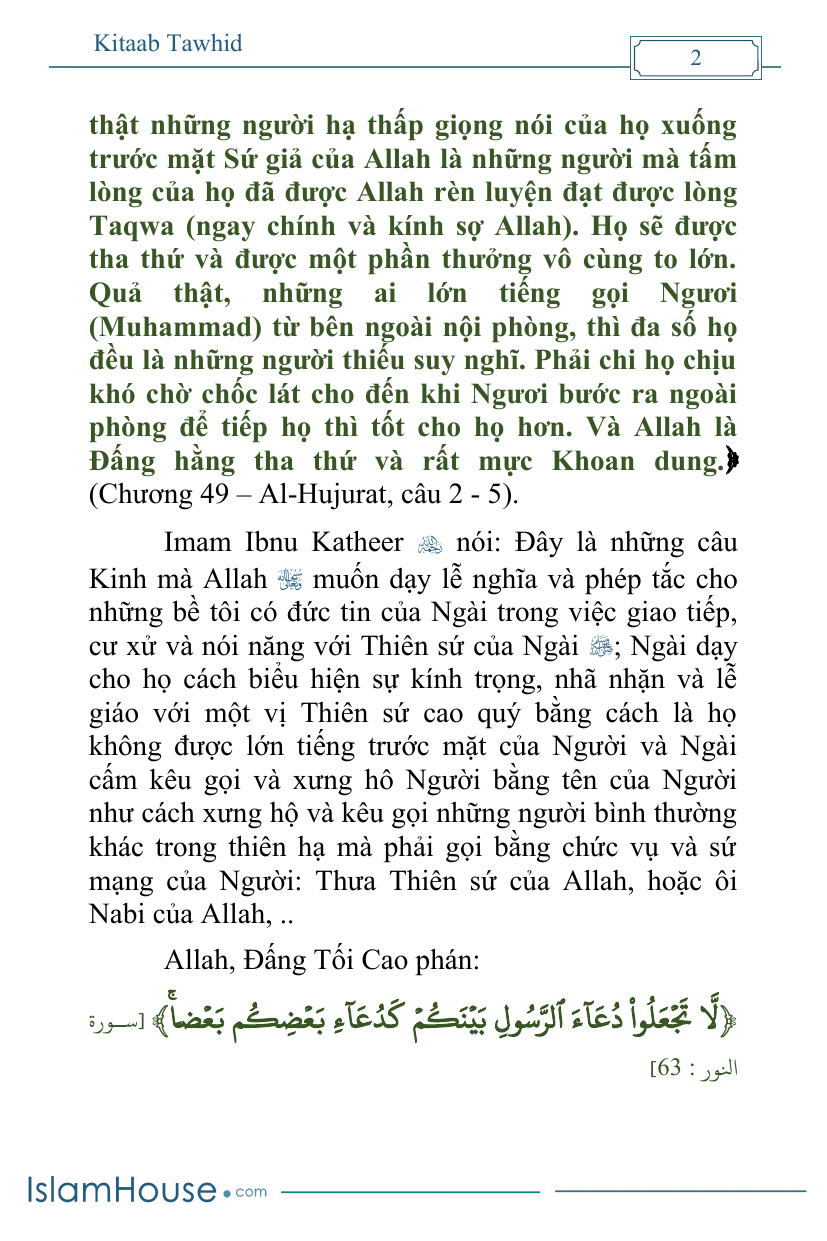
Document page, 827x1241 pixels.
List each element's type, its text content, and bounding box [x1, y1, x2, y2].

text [88, 107, 738, 510]
text ﴿لَّا تَجۡعَلُواْ دُعَآءَ ٱلرَّسُولِ بَيۡنَكُمۡ كَدُعَآءِ بَعۡضِكُم بَعۡضٗاۚ﴾ [سورة النور : 63] [89, 988, 738, 1089]
picture [548, 1170, 807, 1208]
text Allah, Đấng Tối Cao phán: [89, 942, 738, 976]
picture [20, 1171, 541, 1209]
text Imam Ibnu Katheer  nói: Đây là những câu Kinh mà Allah muốn dạy lễ nghĩa và phép tắc cho những bề tôi có đức tin của Ngài trong việc giao tiếp, cư xử và nói năng với Thiên sứ của Ngài ; Ngài dạy cho họ cách biểu hiện sự kính trọng, nhã nhặn và lễ giáo với một vị Thiên sứ cao quý bằng cách là họ không được lớn tiếng trước mặt của Người và Ngài cấm kêu gọi và xưng hô Người bằng tên của Người như cách xưng hộ và kêu gọi những người bình thường khác trong thiên hạ mà phải gọi bằng chức vụ và sứ mạng của Người: Thưa Thiên sứ của Allah, hoặc ôi Nabi của Allah, .. [89, 522, 738, 930]
